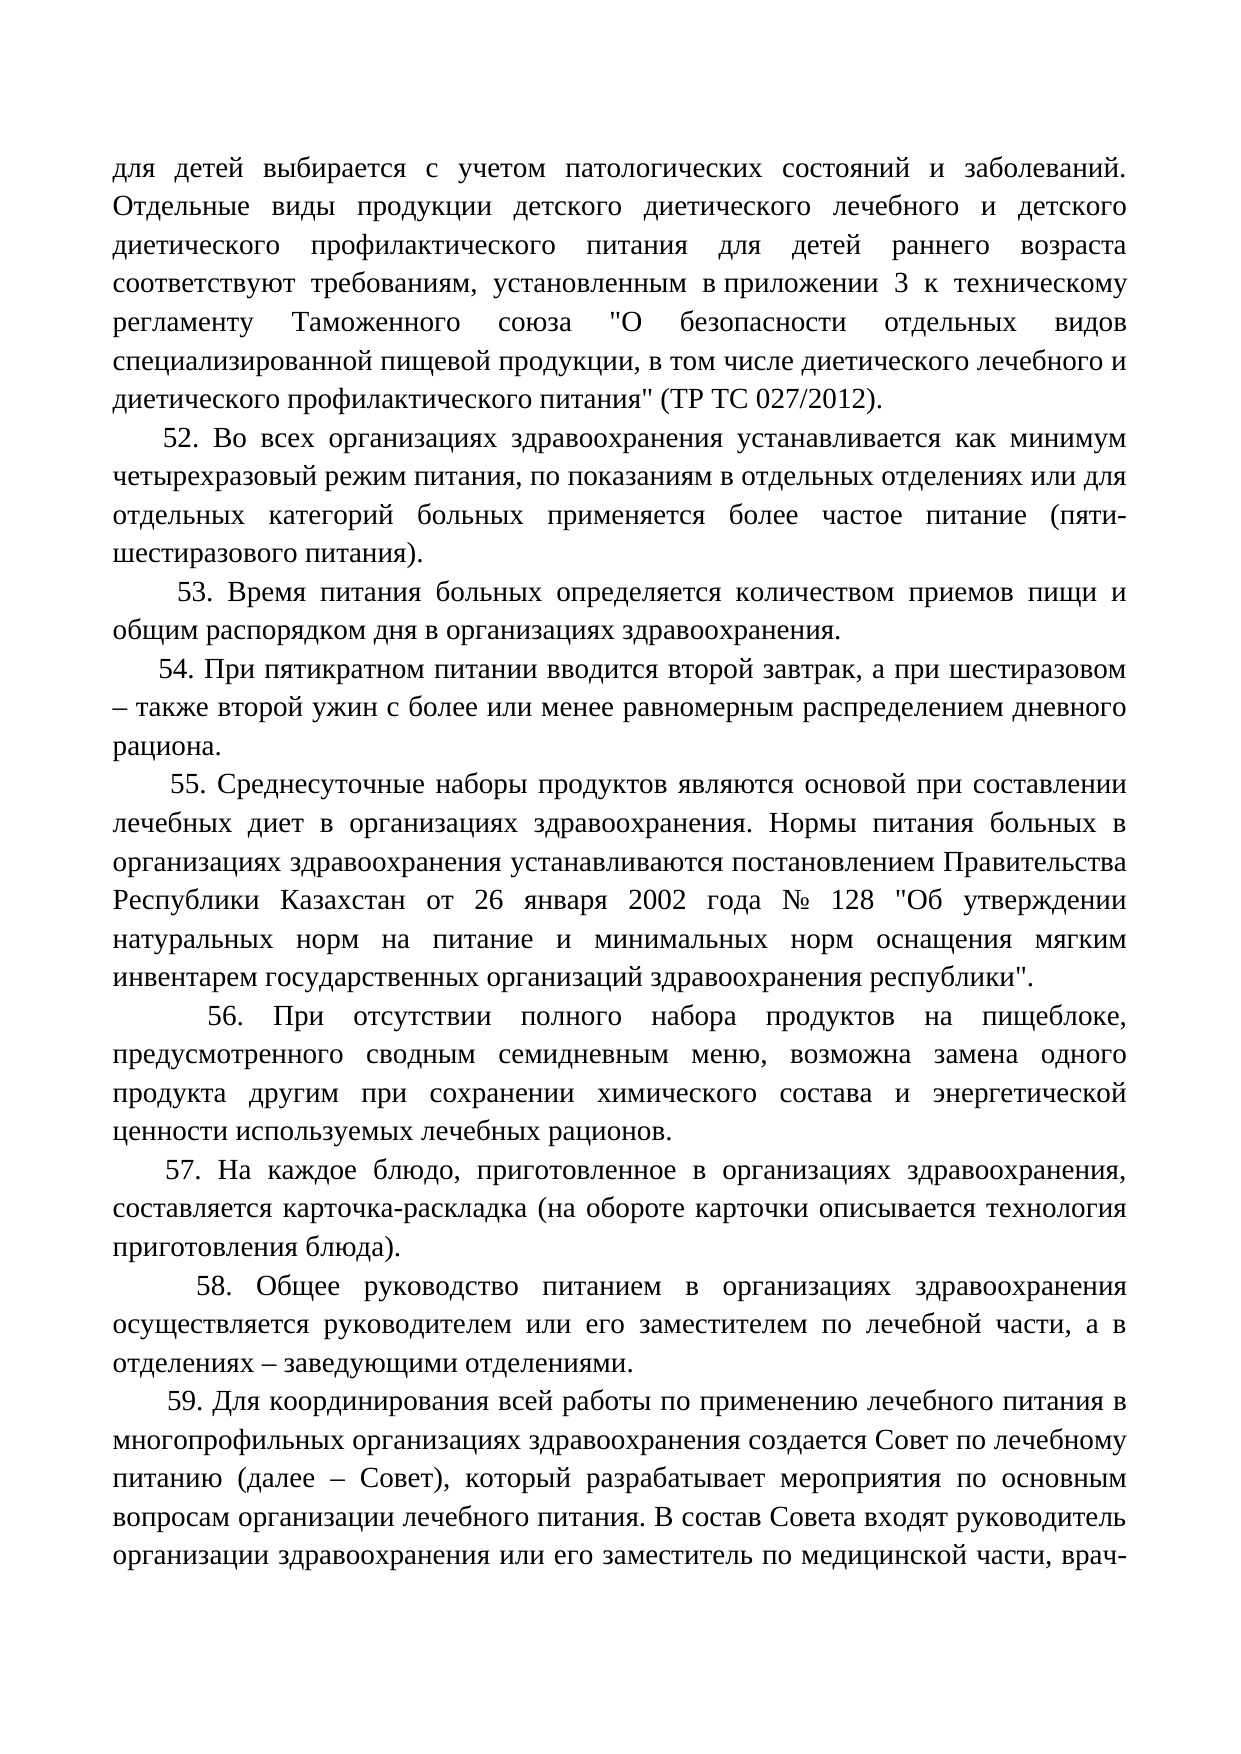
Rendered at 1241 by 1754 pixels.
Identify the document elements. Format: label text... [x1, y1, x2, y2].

text 53. Время питания больных определяется количеством приемов пищи и общим распорядком дня в организациях здравоохранения. [112, 574, 1128, 646]
text 58. Общее руководство питанием в организациях здравоохранения осуществляется руководителем или его заместителем по лечебной части, а в отделениях – заведующими отделениями. [112, 1268, 1128, 1378]
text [112, 1383, 1128, 1571]
text 55. Среднесуточные наборы продуктов являются основой при составлении лечебных диет в организациях здравоохранения. Нормы питания больных в организациях здравоохранения устанавливаются постановлением Правительства Республики Казахстан от 26 января 2002 года № 128 "Об утверждении натуральных норм на питание и минимальных норм оснащения мягким инвентарем государственных организаций здравоохранения республики". [112, 767, 1128, 993]
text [112, 150, 1128, 415]
text 57. На каждое блюдо, приготовленное в организациях здравоохранения, составляется карточка-раскладка (на обороте карточки описывается технология приготовления блюда). [112, 1152, 1128, 1263]
text 52. Во всех организациях здравоохранения устанавливается как минимум четырехразовый режим питания, по показаниям в отдельных отделениях или для отдельных категорий больных применяется более частое питание (пяти-шестиразового питания). [112, 420, 1128, 569]
text 56. При отсутствии полного набора продуктов на пищеблоке, предусмотренного сводным семидневным меню, возможна замена одного продукта другим при сохранении химического состава и энергетической ценности используемых лечебных рационов. [112, 998, 1128, 1147]
text 54. При пятикратном питании вводится второй завтрак, а при шестиразовом – также второй ужин с более или менее равномерным распределением дневного рациона. [112, 651, 1128, 762]
